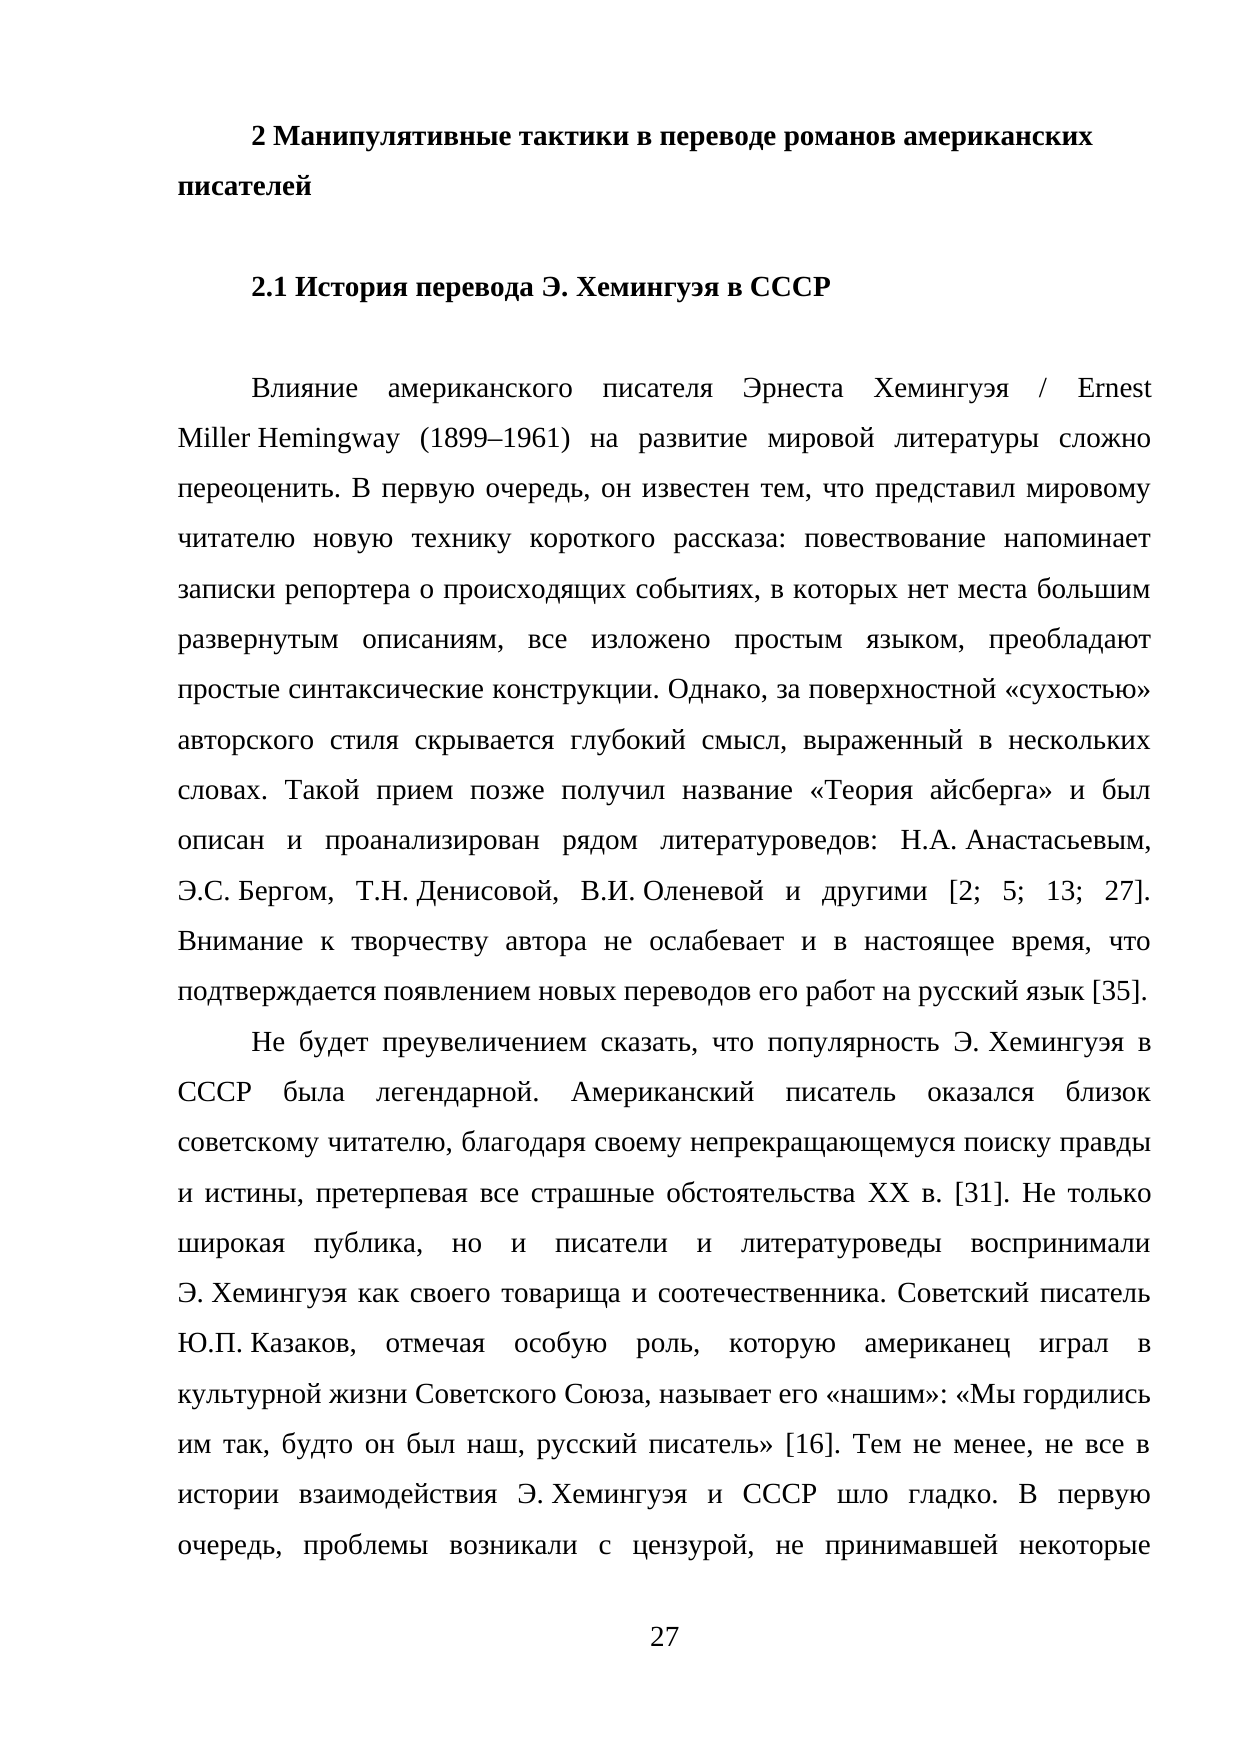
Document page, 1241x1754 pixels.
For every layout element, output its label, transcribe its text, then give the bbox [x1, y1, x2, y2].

text Влияние американского писателя Эрнеста Хемингуэя / Ernest Miller Hemingway (1899–1961) на развитие мировой литературы сложно переоценить. В первую очередь, он известен тем, что представил мировому читателю новую технику короткого рассказа: повествование напоминает записки репортера о происходящих событиях, в которых нет места большим развернутым описаниям, все изложено простым языком, преобладают простые синтаксические конструкции. Однако, за поверхностной «сухостью» авторского стиля скрывается глубокий смысл, выраженный в нескольких словах. Такой прием позже получил название «Теория айсберга» и был описан и проанализирован рядом литературоведов: Н.А. Анастасьевым, Э.С. Бергом, Т.Н. Денисовой, В.И. Оленевой и другими [2; 5; 13; 27]. Внимание к творчеству автора не ослабевает и в настоящее время, что подтверждается появлением новых переводов его работ на русский язык [35]. [177, 370, 1152, 1007]
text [177, 1024, 1152, 1560]
text 2 Манипулятивные тактики в переводе романов американских писателей [177, 118, 1152, 202]
text 2.1 История перевода Э. Хемингуэя в СССР [177, 269, 1152, 303]
